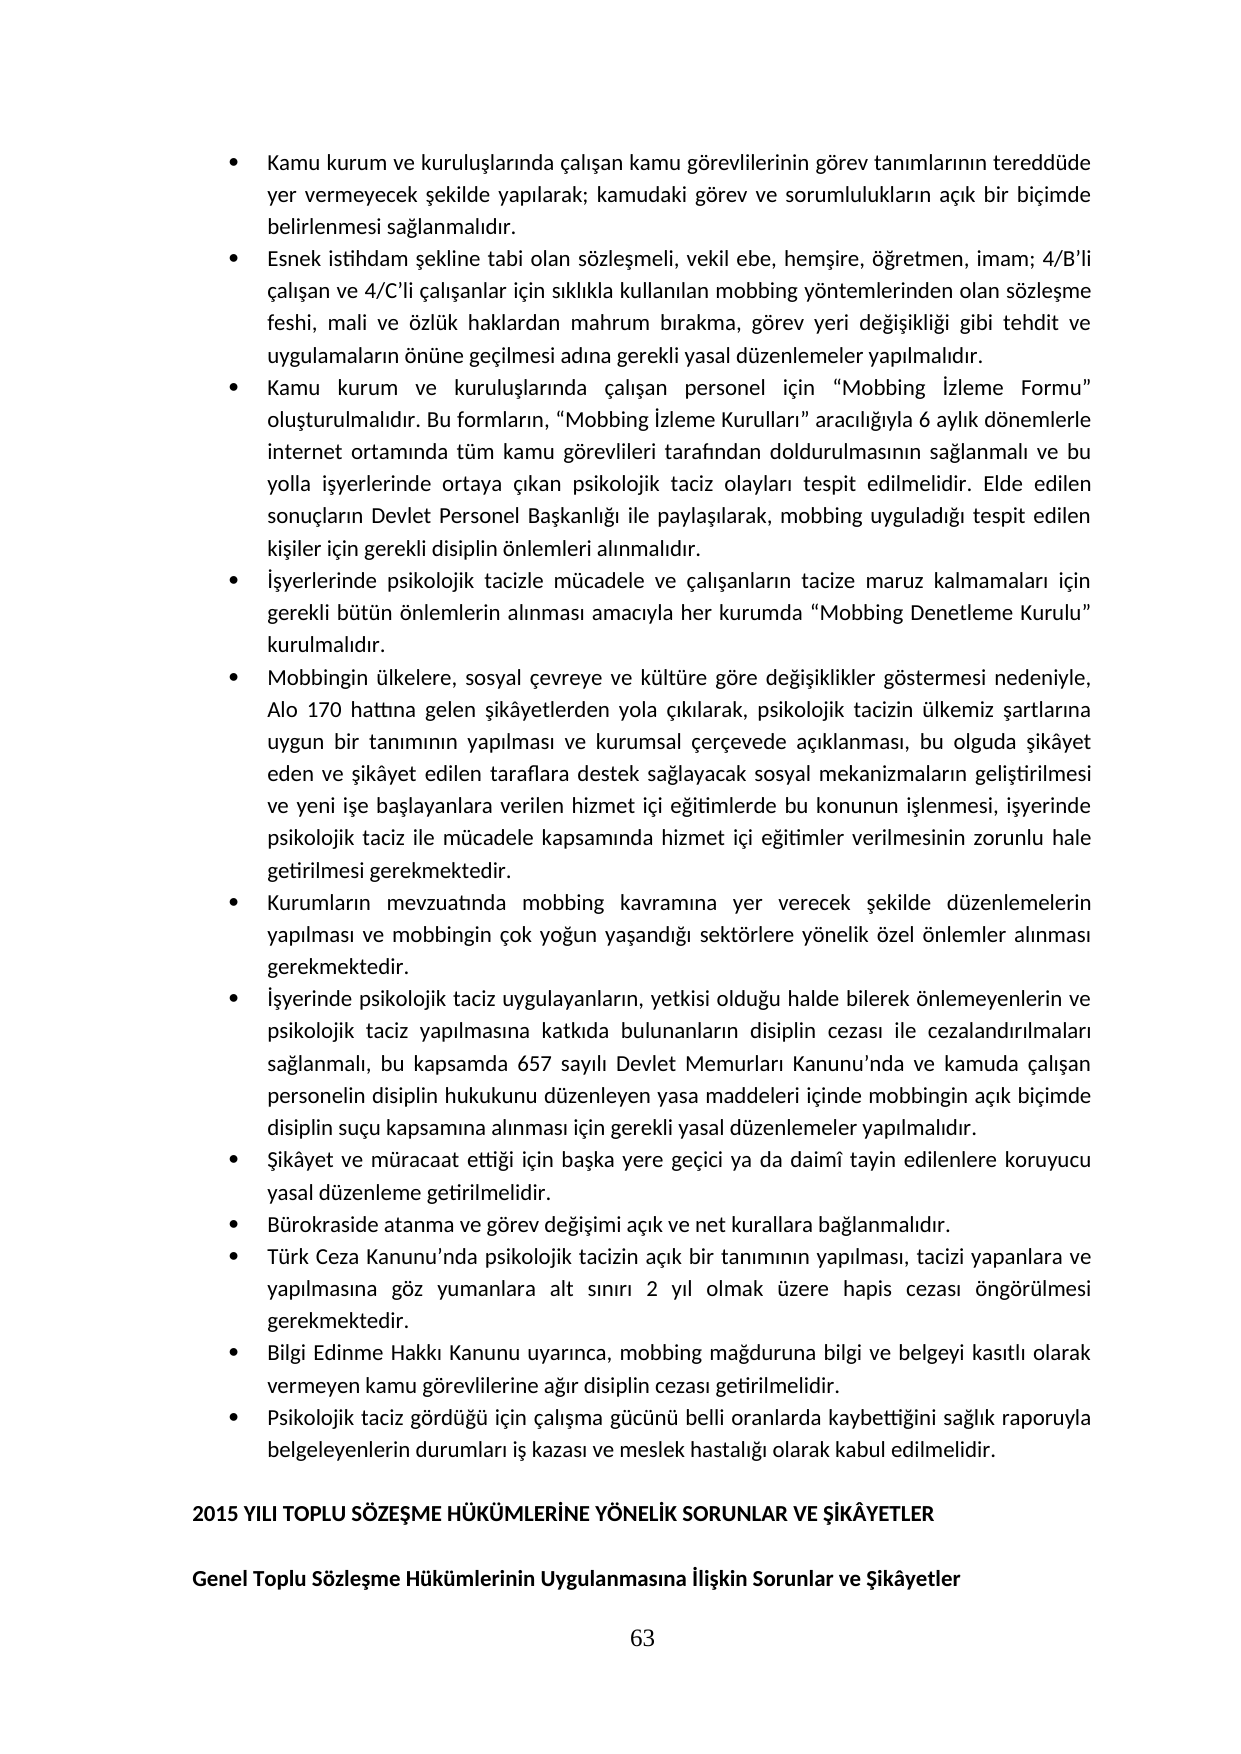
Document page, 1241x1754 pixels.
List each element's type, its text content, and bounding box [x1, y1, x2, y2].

list Bilgi Edinme Hakkı Kanunu uyarınca, mobbing mağduruna bilgi ve belgeyi kasıtlı olarak vermeyen kamu görevlilerine ağır disiplin cezası getirilmelidir. [229, 1338, 1093, 1399]
list Türk Ceza Kanunu’nda psikolojik tacizin açık bir tanımının yapılması, tacizi yapanlara ve yapılmasına göz yumanlara alt sınırı 2 yıl olmak üzere hapis cezası öngörülmesi gerekmektedir. [229, 1242, 1093, 1334]
list Kurumların mevzuatında mobbing kavramına yer verecek şekilde düzenlemelerin yapılması ve mobbingin çok yoğun yaşandığı sektörlere yönelik özel önlemler alınması gerekmektedir. [229, 888, 1093, 980]
list Şikâyet ve müracaat ettiği için başka yere geçici ya da daimî tayin edilenlere koruyucu yasal düzenleme getirilmelidir. [229, 1145, 1093, 1206]
list Bürokraside atanma ve görev değişimi açık ve net kurallara bağlanmalıdır. [229, 1210, 1093, 1238]
list İşyerinde psikolojik taciz uygulayanların, yetkisi olduğu halde bilerek önlemeyenlerin ve psikolojik taciz yapılmasına katkıda bulunanların disiplin cezası ile cezalandırılmaları sağlanmalı, bu kapsamda 657 sayılı Devlet Memurları Kanunu’nda ve kamuda çalışan personelin disiplin hukukunu düzenleyen yasa maddeleri içinde mobbingin açık biçimde disiplin suçu kapsamına alınması için gerekli yasal düzenlemeler yapılmalıdır. [229, 984, 1093, 1141]
list Psikolojik taciz gördüğü için çalışma gücünü belli oranlarda kaybettiğini sağlık raporuyla belgeleyenlerin durumları iş kazası ve meslek hastalığı olarak kabul edilmelidir. [229, 1403, 1093, 1463]
list İşyerlerinde psikolojik tacizle mücadele ve çalışanların tacize maruz kalmamaları için gerekli bütün önlemlerin alınması amacıyla her kurumda “Mobbing Denetleme Kurulu” kurulmalıdır. [229, 566, 1093, 658]
text 2015 YILI TOPLU SÖZEŞME HÜKÜMLERİNE YÖNELİK SORUNLAR VE ŞİKÂYETLER [192, 1499, 1093, 1527]
text Genel Toplu Sözleşme Hükümlerinin Uygulanmasına İlişkin Sorunlar ve Şikâyetler [192, 1564, 1093, 1592]
list Mobbingin ülkelere, sosyal çevreye ve kültüre göre değişiklikler göstermesi nedeniyle, Alo 170 hattına gelen şikâyetlerden yola çıkılarak, psikolojik tacizin ülkemiz şartlarına uygun bir tanımının yapılması ve kurumsal çerçevede açıklanması, bu olguda şikâyet eden ve şikâyet edilen taraflara destek sağlayacak sosyal mekanizmaların geliştirilmesi ve yeni işe başlayanlara verilen hizmet içi eğitimlerde bu konunun işlenmesi, işyerinde psikolojik taciz ile mücadele kapsamında hizmet içi eğitimler verilmesinin zorunlu hale getirilmesi gerekmektedir. [229, 663, 1093, 884]
list Esnek istihdam şekline tabi olan sözleşmeli, vekil ebe, hemşire, öğretmen, imam; 4/B’li çalışan ve 4/C’li çalışanlar için sıklıkla kullanılan mobbing yöntemlerinden olan sözleşme feshi, mali ve özlük haklardan mahrum bırakma, görev yeri değişikliği gibi tehdit ve uygulamaların önüne geçilmesi adına gerekli yasal düzenlemeler yapılmalıdır. [229, 244, 1093, 369]
list Kamu kurum ve kuruluşlarında çalışan personel için “Mobbing İzleme Formu” oluşturulmalıdır. Bu formların, “Mobbing İzleme Kurulları” aracılığıyla 6 aylık dönemlerle internet ortamında tüm kamu görevlileri tarafından doldurulmasının sağlanmalı ve bu yolla işyerlerinde ortaya çıkan psikolojik taciz olayları tespit edilmelidir. Elde edilen sonuçların Devlet Personel Başkanlığı ile paylaşılarak, mobbing uyguladığı tespit edilen kişiler için gerekli disiplin önlemleri alınmalıdır. [229, 373, 1093, 562]
list Kamu kurum ve kuruluşlarında çalışan kamu görevlilerinin görev tanımlarının tereddüde yer vermeyecek şekilde yapılarak; kamudaki görev ve sorumlulukların açık bir biçimde belirlenmesi sağlanmalıdır. [229, 148, 1093, 240]
